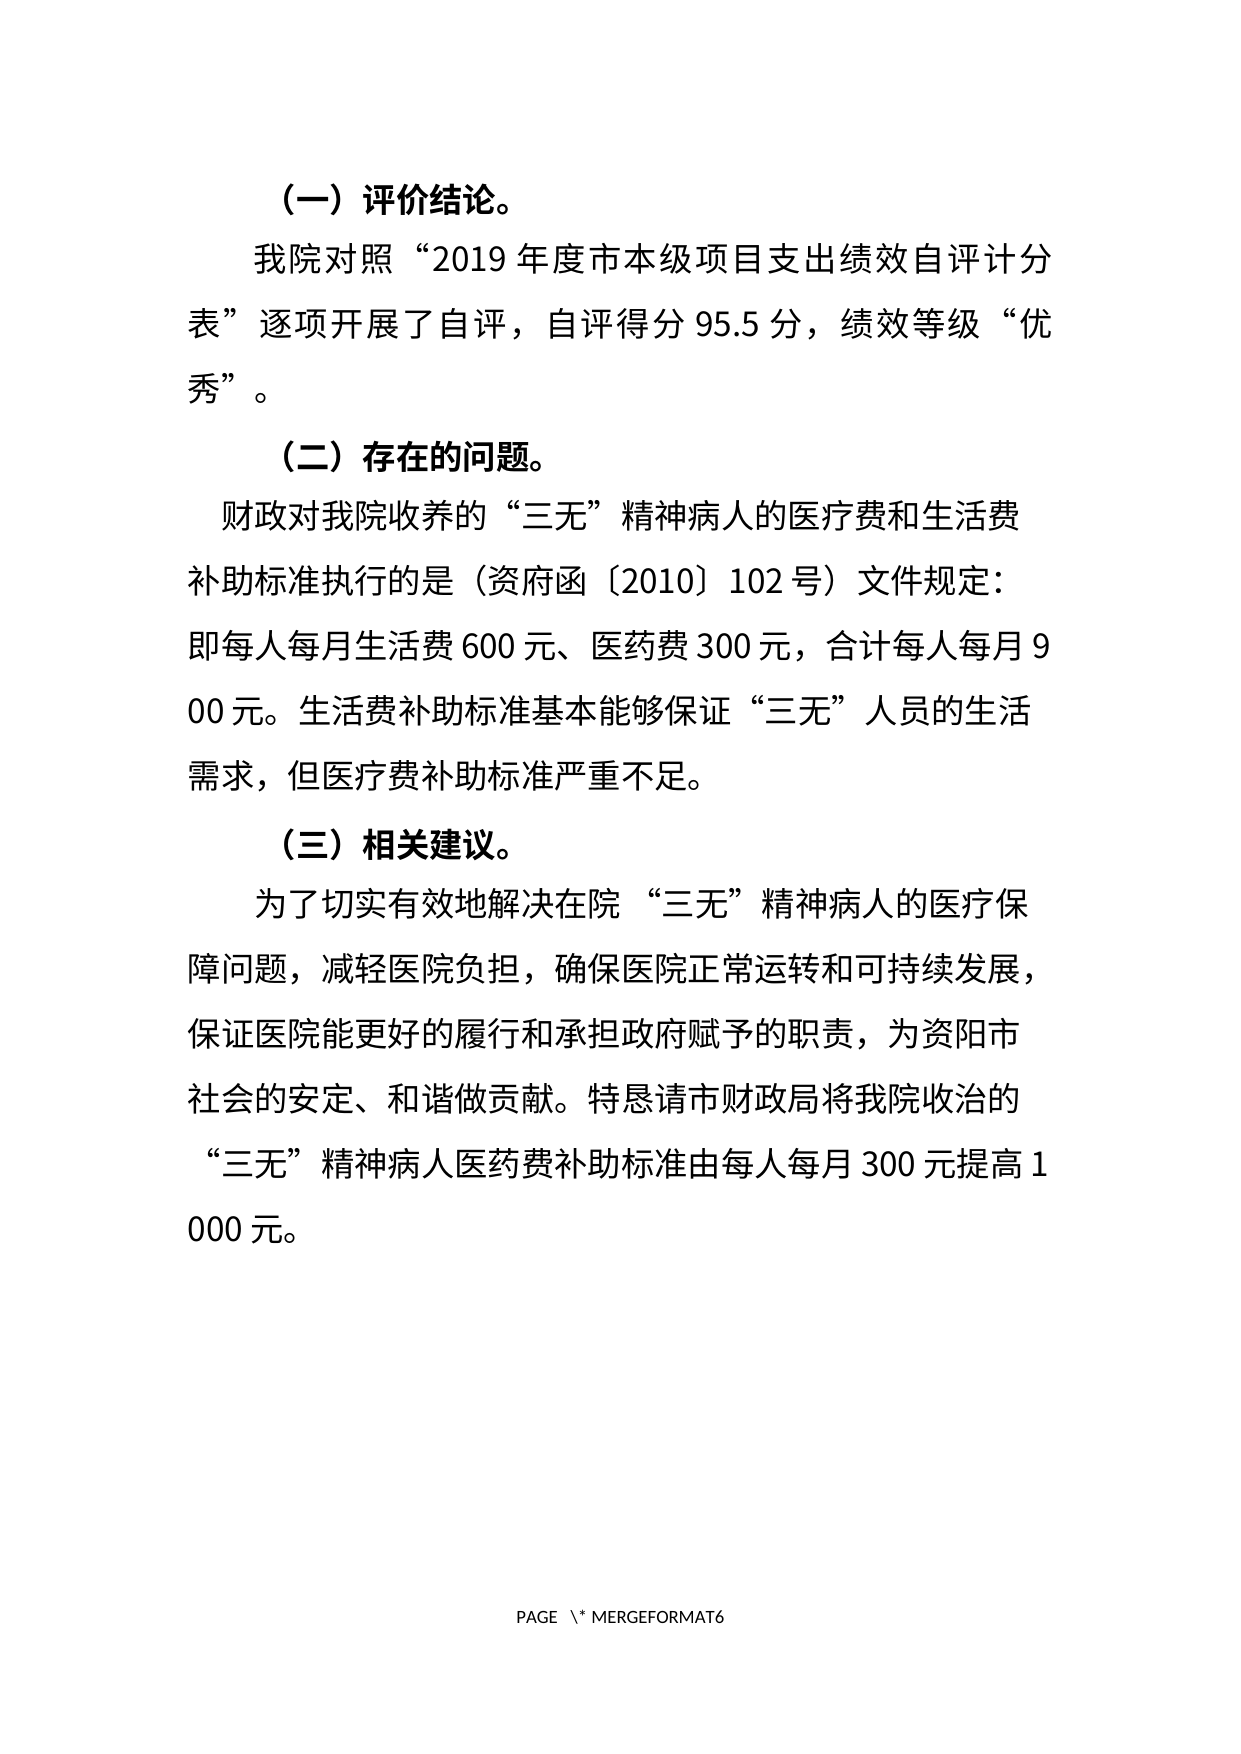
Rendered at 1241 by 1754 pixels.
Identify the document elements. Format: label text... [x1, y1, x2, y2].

text （二）存在的问题。 [187, 419, 1053, 482]
text 我院对照“2019年度市本级项目支出绩效自评计分表”逐项开展了自评，自评得分95.5分，绩效等级“优秀”。 [187, 224, 1053, 419]
text （一）评价结论。 [187, 162, 1053, 224]
text 财政对我院收养的“三无”精神病人的医疗费和生活费补助标准执行的是（资府函〔2010〕102号）文件规定：即每人每月生活费600元、医药费300元，合计每人每月900元。生活费补助标准基本能够保证“三无”人员的生活需求，但医疗费补助标准严重不足。 [187, 482, 1053, 807]
text （三）相关建议。 [187, 807, 1053, 869]
text 为了切实有效地解决在院 “三无”精神病人的医疗保障问题，减轻医院负担，确保医院正常运转和可持续发展，保证医院能更好的履行和承担政府赋予的职责，为资阳市社会的安定、和谐做贡献。特恳请市财政局将我院收治的“三无”精神病人医药费补助标准由每人每月300元提高1000元。 [187, 869, 1053, 1259]
